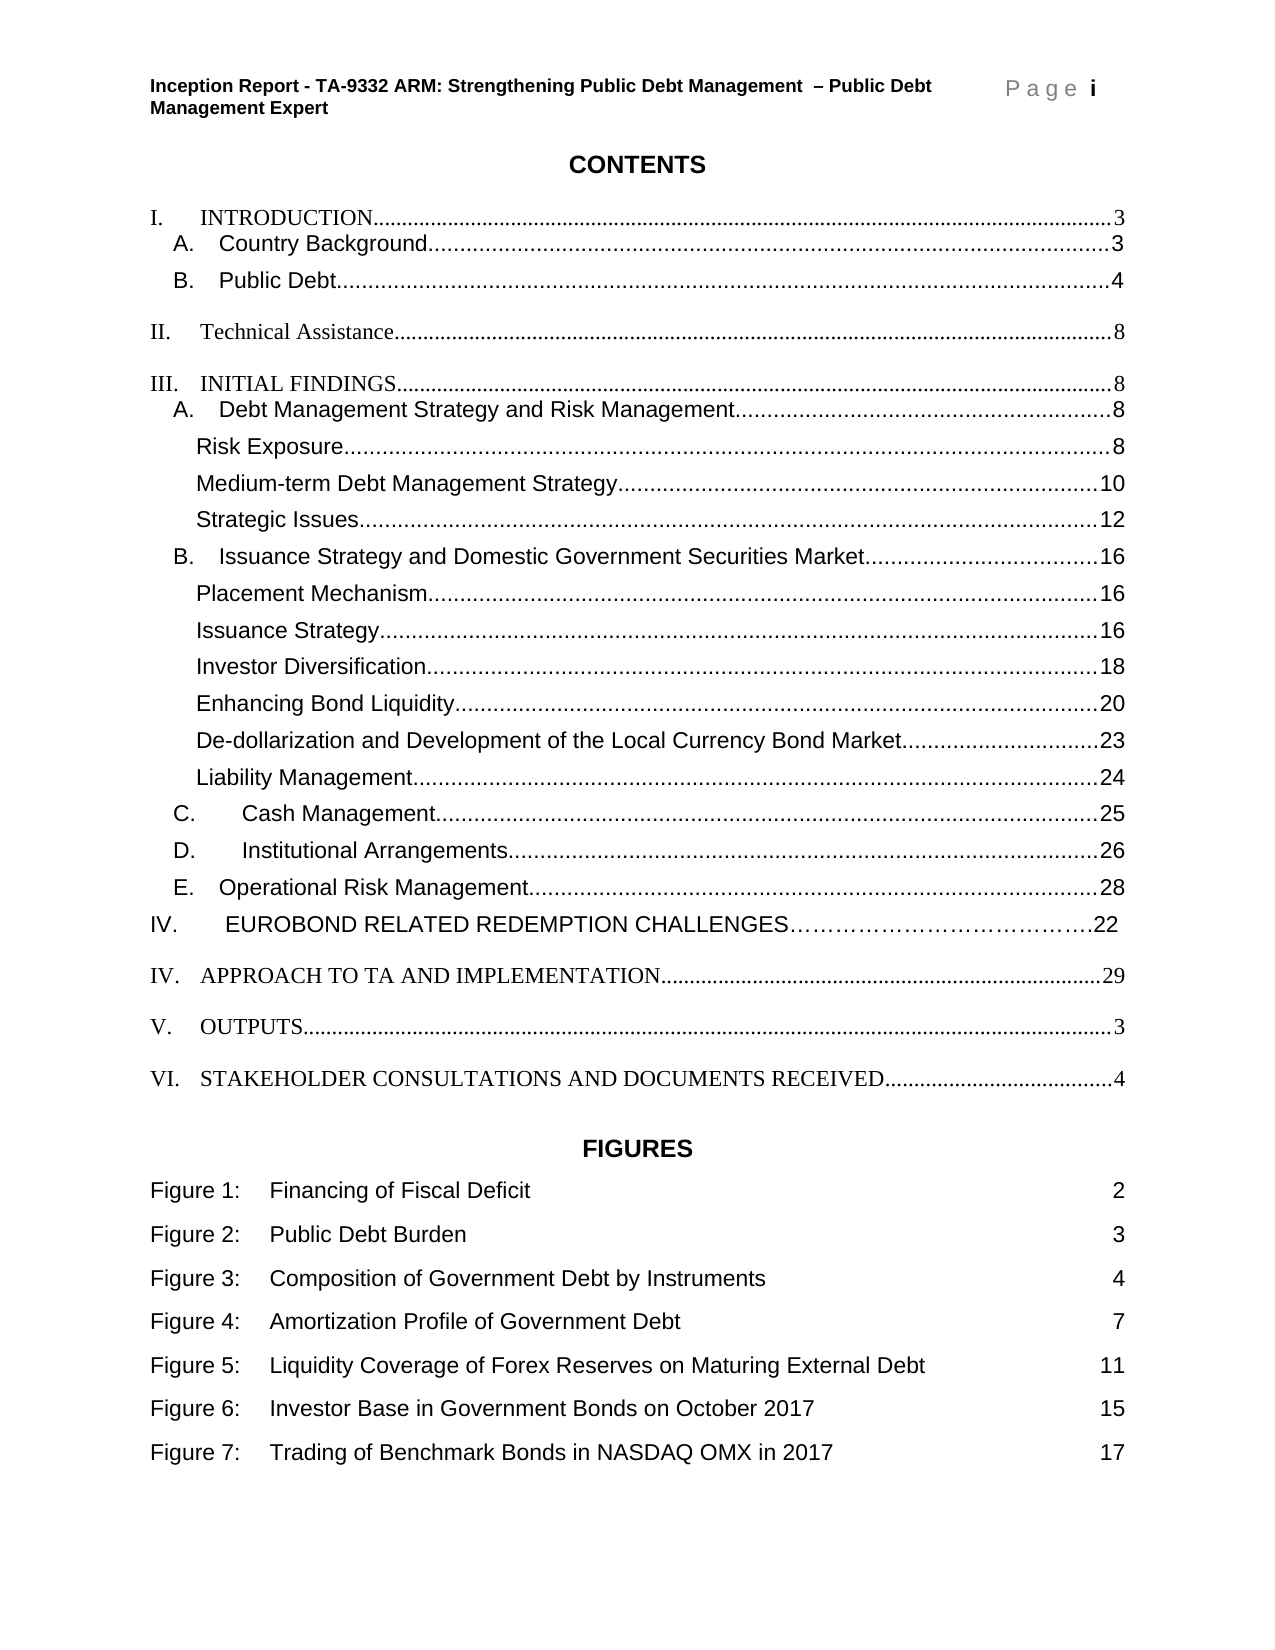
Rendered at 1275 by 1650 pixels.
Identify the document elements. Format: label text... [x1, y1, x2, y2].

table_cell 4 [1069, 1265, 1136, 1308]
text B. Public Debt 4 [173, 267, 1125, 293]
text D. Institutional Arrangements 26 [173, 837, 1125, 863]
table_cell 7 [1069, 1308, 1136, 1352]
table_cell Composition of Government Debt by Instruments [258, 1265, 1069, 1308]
text V. OUTPUTS 3 [150, 1013, 1125, 1040]
text Issuance Strategy 16 [196, 617, 1125, 643]
table_cell Amortization Profile of Government Debt [258, 1308, 1069, 1352]
table_header Financing of Fiscal Deficit [258, 1178, 1069, 1221]
text VI. STAKEHOLDER CONSULTATIONS AND DOCUMENTS RECEIVED 4 [150, 1065, 1125, 1091]
table_cell Liquidity Coverage of Forex Reserves on Maturing External Debt [258, 1352, 1069, 1395]
text Strategic Issues 12 [196, 506, 1125, 533]
table_cell 15 [1069, 1395, 1136, 1439]
text A. Debt Management Strategy and Risk Management 8 [173, 396, 1125, 422]
text Placement Mechanism 16 [196, 580, 1125, 606]
text II. Technical Assistance 8 [150, 318, 1125, 344]
text De-dollarization and Development of the Local Currency Bond Market 23 [196, 727, 1125, 753]
table_cell Figure 3: [139, 1265, 258, 1308]
table_cell Investor Base in Government Bonds on October 2017 [258, 1395, 1069, 1439]
text IV. EUROBOND RELATED REDEMPTION CHALLENGES………………………………….22 [150, 911, 1125, 937]
table_header Figure 1: [139, 1178, 258, 1221]
text Liability Management 24 [196, 764, 1125, 790]
text IV. APPROACH TO TA AND IMPLEMENTATION 29 [150, 962, 1125, 988]
table_cell Trading of Benchmark Bonds in NASDAQ OMX in 2017 [258, 1439, 1069, 1482]
table_cell Figure 5: [139, 1352, 258, 1395]
table_cell Figure 4: [139, 1308, 258, 1352]
text E. Operational Risk Management 28 [173, 874, 1125, 900]
text Risk Exposure 8 [196, 433, 1125, 459]
table_cell 11 [1069, 1352, 1136, 1395]
text I. INTRODUCTION 3 [150, 204, 1125, 230]
table_header 2 [1069, 1178, 1136, 1221]
text Enhancing Bond Liquidity 20 [196, 690, 1125, 716]
text CONTENTS [150, 150, 1125, 179]
table_cell Public Debt Burden [258, 1221, 1069, 1264]
text Investor Diversification 18 [196, 653, 1125, 680]
text III. INITIAL FINDINGS 8 [150, 369, 1125, 396]
table_cell 17 [1069, 1439, 1136, 1482]
table_cell Figure 6: [139, 1395, 258, 1439]
text FIGURES [150, 1134, 1125, 1163]
text B. Issuance Strategy and Domestic Government Securities Market 16 [173, 543, 1125, 569]
text A. Country Background 3 [173, 230, 1125, 256]
table_cell Figure 7: [139, 1439, 258, 1482]
table_cell Figure 2: [139, 1221, 258, 1264]
text Medium-term Debt Management Strategy 10 [196, 469, 1125, 496]
text C. Cash Management 25 [173, 800, 1125, 827]
table_cell 3 [1069, 1221, 1136, 1264]
